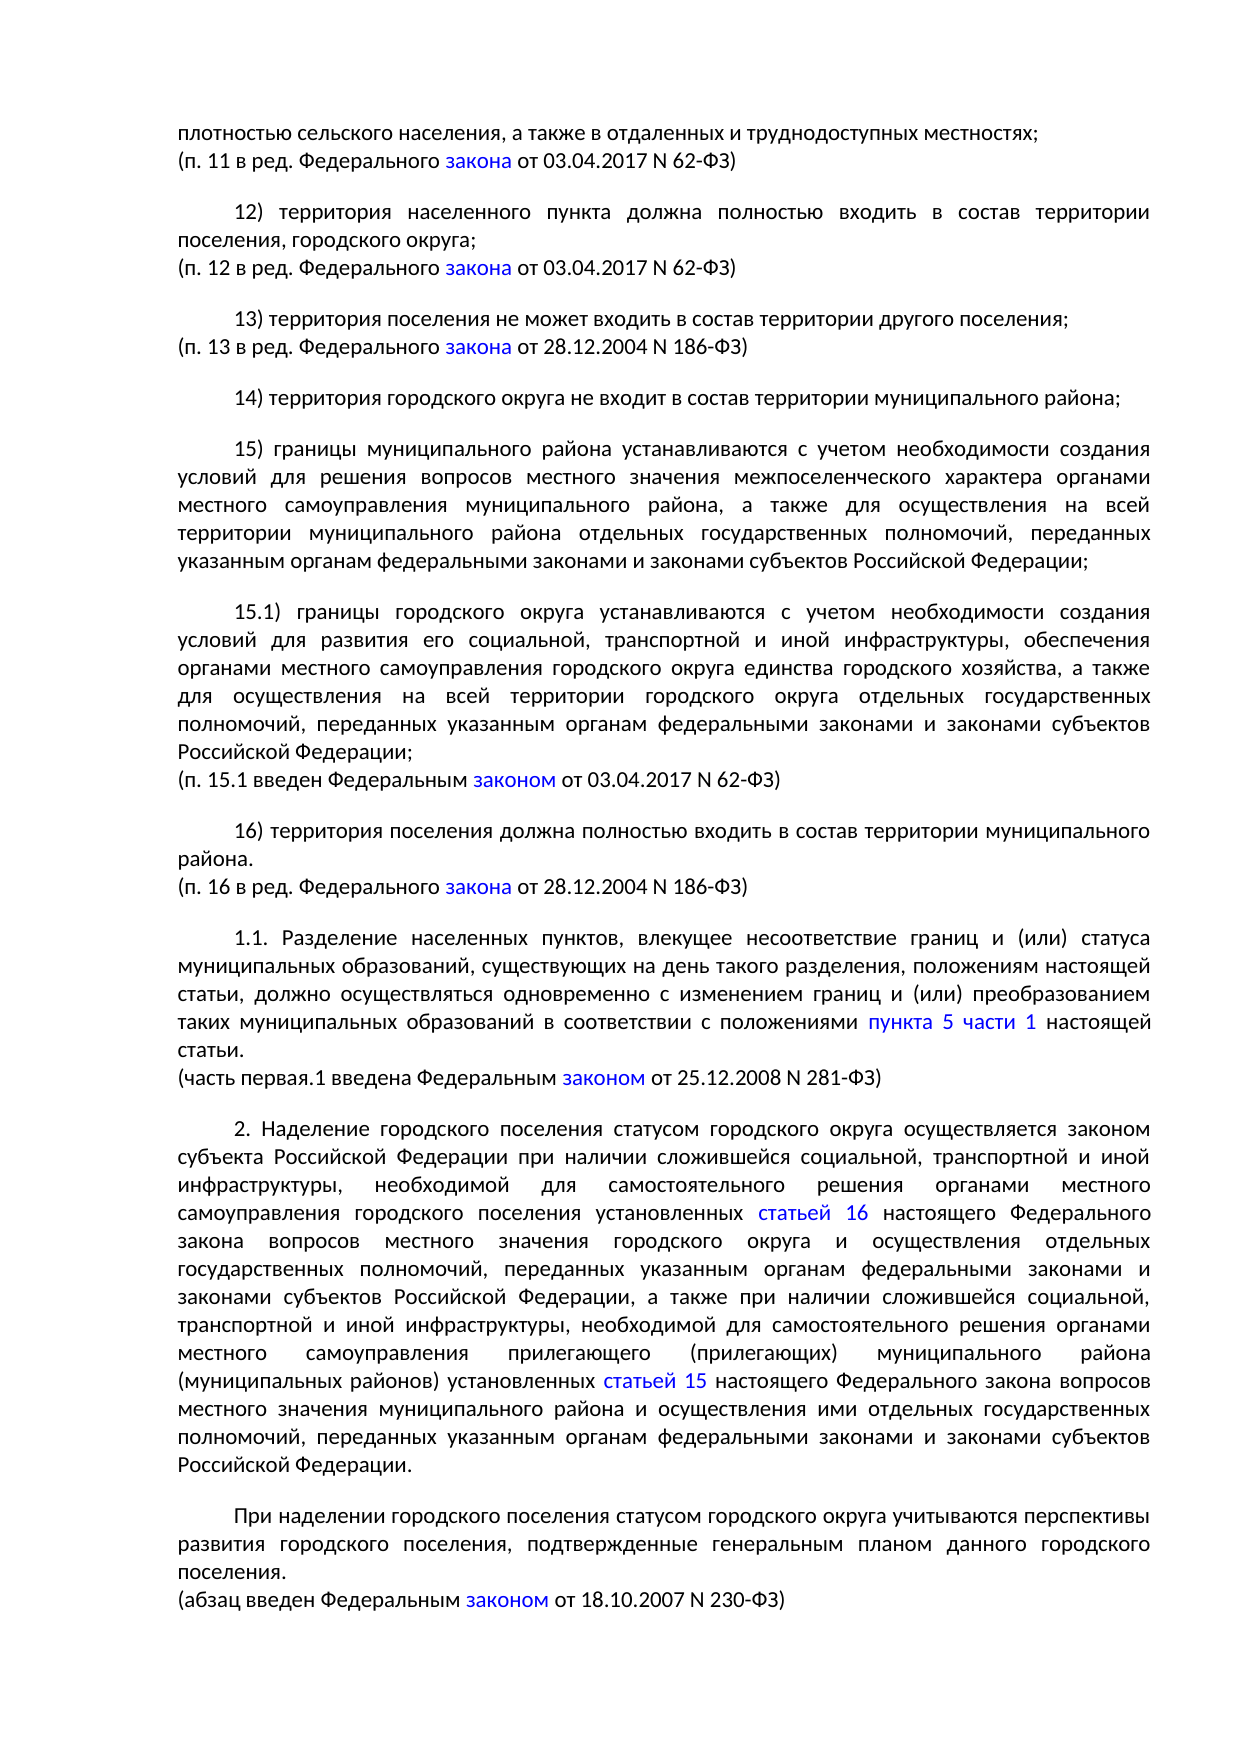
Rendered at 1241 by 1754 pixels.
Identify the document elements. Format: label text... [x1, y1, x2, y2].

text 12) территория населенного пункта должна полностью входить в состав территории поселения, городского округа; [177, 197, 1152, 253]
text 15.1) границы городского округа устанавливаются с учетом необходимости создания условий для развития его социальной, транспортной и иной инфраструктуры, обеспечения органами местного самоуправления городского округа единства городского хозяйства, а также для осуществления на всей территории городского округа отдельных государственных полномочий, переданных указанным органам федеральными законами и законами субъектов Российской Федерации; [177, 597, 1152, 765]
text (п. 15.1 введен Федеральным законом от 03.04.2017 N 62-ФЗ) [177, 765, 1152, 793]
text (часть первая.1 введена Федеральным законом от 25.12.2008 N 281-ФЗ) [177, 1063, 1152, 1091]
text (п. 16 в ред. Федерального закона от 28.12.2004 N 186-ФЗ) [177, 872, 1152, 900]
text При наделении городского поселения статусом городского округа учитываются перспективы развития городского поселения, подтвержденные генеральным планом данного городского поселения. [177, 1501, 1152, 1585]
text 2. Наделение городского поселения статусом городского округа осуществляется законом субъекта Российской Федерации при наличии сложившейся социальной, транспортной и иной инфраструктуры, необходимой для самостоятельного решения органами местного самоуправления городского поселения установленных статьей 16 настоящего Федерального закона вопросов местного значения городского округа и осуществления отдельных государственных полномочий, переданных указанным органам федеральными законами и законами субъектов Российской Федерации, а также при наличии сложившейся социальной, транспортной и иной инфраструктуры, необходимой для самостоятельного решения органами местного самоуправления прилегающего (прилегающих) муниципального района (муниципальных районов) установленных статьей 15 настоящего Федерального закона вопросов местного значения муниципального района и осуществления ими отдельных государственных полномочий, переданных указанным органам федеральными законами и законами субъектов Российской Федерации. [177, 1114, 1152, 1478]
text 13) территория поселения не может входить в состав территории другого поселения; [177, 304, 1152, 332]
text 14) территория городского округа не входит в состав территории муниципального района; [177, 383, 1152, 411]
text (п. 11 в ред. Федерального закона от 03.04.2017 N 62-ФЗ) [177, 146, 1152, 174]
text 15) границы муниципального района устанавливаются с учетом необходимости создания условий для решения вопросов местного значения межпоселенческого характера органами местного самоуправления муниципального района, а также для осуществления на всей территории муниципального района отдельных государственных полномочий, переданных указанным органам федеральными законами и законами субъектов Российской Федерации; [177, 434, 1152, 574]
text (п. 12 в ред. Федерального закона от 03.04.2017 N 62-ФЗ) [177, 253, 1152, 281]
text (абзац введен Федеральным законом от 18.10.2007 N 230-ФЗ) [177, 1585, 1152, 1613]
text (п. 13 в ред. Федерального закона от 28.12.2004 N 186-ФЗ) [177, 332, 1152, 360]
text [177, 118, 1152, 146]
text 1.1. Разделение населенных пунктов, влекущее несоответствие границ и (или) статуса муниципальных образований, существующих на день такого разделения, положениям настоящей статьи, должно осуществляться одновременно с изменением границ и (или) преобразованием таких муниципальных образований в соответствии с положениями пункта 5 части 1 настоящей статьи. [177, 923, 1152, 1063]
text 16) территория поселения должна полностью входить в состав территории муниципального района. [177, 816, 1152, 872]
